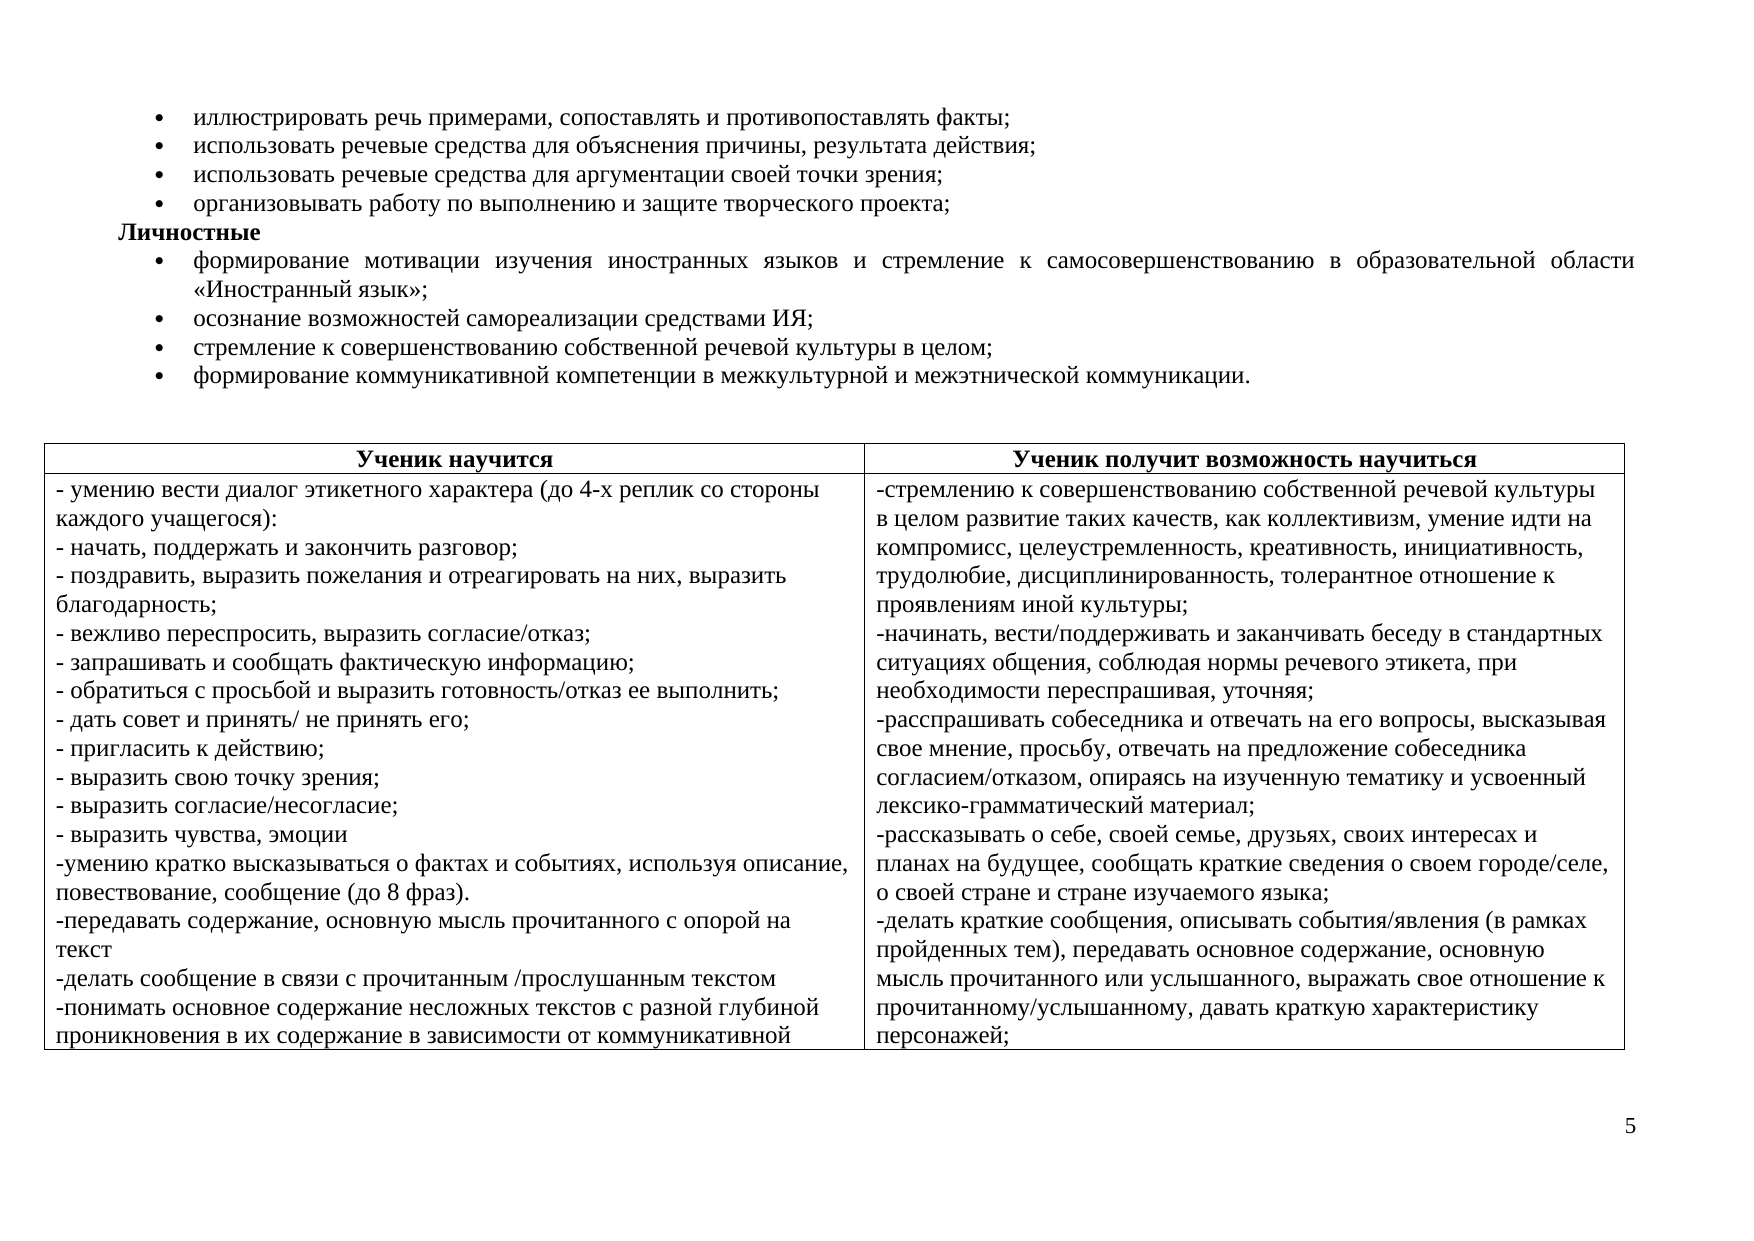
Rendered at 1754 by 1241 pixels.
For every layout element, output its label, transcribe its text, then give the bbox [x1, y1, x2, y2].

list осознание возможностей самореализации средствами ИЯ; [156, 303, 1636, 332]
table_header Ученик получит возможность научиться [865, 444, 1624, 473]
text Личностные [118, 217, 1636, 246]
table_header Ученик научится [45, 444, 864, 473]
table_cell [45, 474, 864, 1049]
list формирование мотивации изучения иностранных языков и стремление к самосовершенствованию в образовательной области «Иностранный язык»; [156, 246, 1636, 303]
list иллюстрировать речь примерами, сопоставлять и противопоставлять факты; [156, 102, 1636, 131]
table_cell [865, 474, 1624, 1049]
list формирование коммуникативной компетенции в межкультурной и межэтнической коммуникации. [156, 361, 1636, 389]
list использовать речевые средства для объяснения причины, результата действия; [156, 131, 1636, 159]
list использовать речевые средства для аргументации своей точки зрения; [156, 159, 1636, 188]
list стремление к совершенствованию собственной речевой культуры в целом; [156, 332, 1636, 361]
list организовывать работу по выполнению и защите творческого проекта; [156, 188, 1636, 217]
